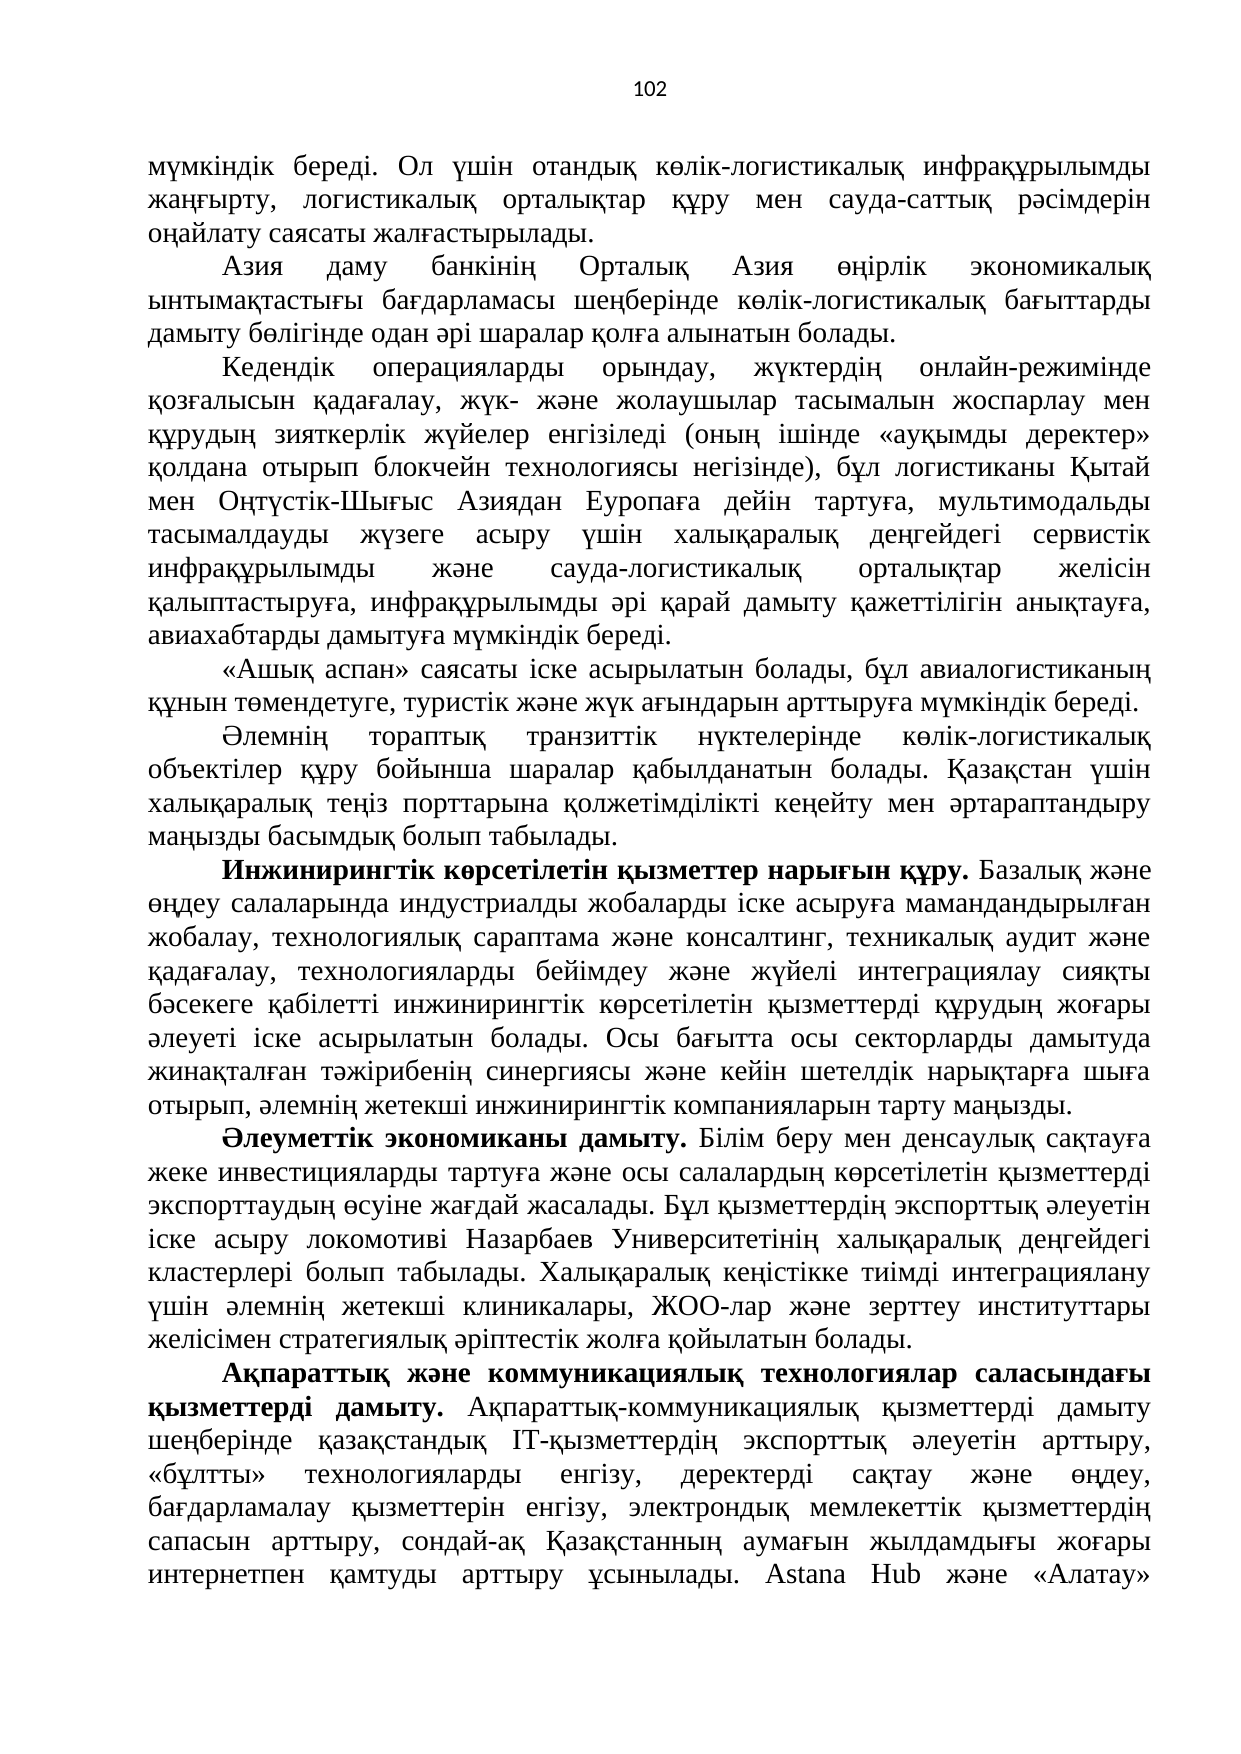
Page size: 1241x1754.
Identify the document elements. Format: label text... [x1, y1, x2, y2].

text Инжинирингтік көрсетілетін қызметтер нарығын құру. Базалық және өңдеу салаларында индустриалды жобаларды іске асыруға мамандандырылған жобалау, технологиялық сараптама және консалтинг, техникалық аудит және қадағалау, технологияларды бейімдеу және жүйелі интеграциялау сияқты бәсекеге қабілетті инжинирингтік көрсетілетін қызметтерді құрудың жоғары әлеуеті іске асырылатын болады. Осы бағытта осы секторларды дамытуда жинақталған тәжірибенің синергиясы және кейін шетелдік нарықтарға шыға отырып, әлемнің жетекші инжинирингтік компанияларын тарту маңызды. [148, 852, 1152, 1120]
text «Ашық аспан» саясаты іске асырылатын болады, бұл авиалогистиканың құнын төмендетуге, туристік және жүк ағындарын арттыруға мүмкіндік береді. [148, 651, 1152, 718]
text Әлемнің тораптық транзиттік нүктелерінде көлік-логистикалық объектілер құру бойынша шаралар қабылданатын болады. Қазақстан үшін халықаралық теңіз порттарына қолжетімділікті кеңейту мен әртараптандыру маңызды басымдық болып табылады. [148, 718, 1152, 852]
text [148, 148, 1152, 248]
text Кедендік операцияларды орындау, жүктердің онлайн-режимінде қозғалысын қадағалау, жүк- және жолаушылар тасымалын жоспарлау мен құрудың зияткерлік жүйелер енгізіледі (оның ішінде «ауқымды деректер» қолдана отырып блокчейн технологиясы негізінде), бұл логистиканы Қытай мен Оңтүстік-Шығыс Азиядан Еуропаға дейін тартуға, мультимодальды тасымалдауды жүзеге асыру үшін халықаралық деңгейдегі сервистік инфрақұрылымды және сауда-логистикалық орталықтар желісін қалыптастыруға, инфрақұрылымды әрі қарай дамыту қажеттілігін анықтауға, авиахабтарды дамытуға мүмкіндік береді. [148, 349, 1152, 651]
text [148, 1355, 1152, 1590]
text Әлеуметтік экономиканы дамыту. Білім беру мен денсаулық сақтауға жеке инвестицияларды тартуға және осы салалардың көрсетілетін қызметтерді экспорттаудың өсуіне жағдай жасалады. Бұл қызметтердің экспорттық әлеуетін іске асыру локомотиві Назарбаев Университетінің халықаралық деңгейдегі кластерлері болып табылады. Халықаралық кеңістікке тиімді интеграциялану үшін әлемнің жетекші клиникалары, ЖОО-лар және зерттеу институттары желісімен стратегиялық әріптестік жолға қойылатын болады. [148, 1120, 1152, 1355]
text Азия даму банкінің Орталық Азия өңірлік экономикалық ынтымақтастығы бағдарламасы шеңберінде көлік-логистикалық бағыттарды дамыту бөлігінде одан әрі шаралар қолға алынатын болады. [148, 248, 1152, 349]
